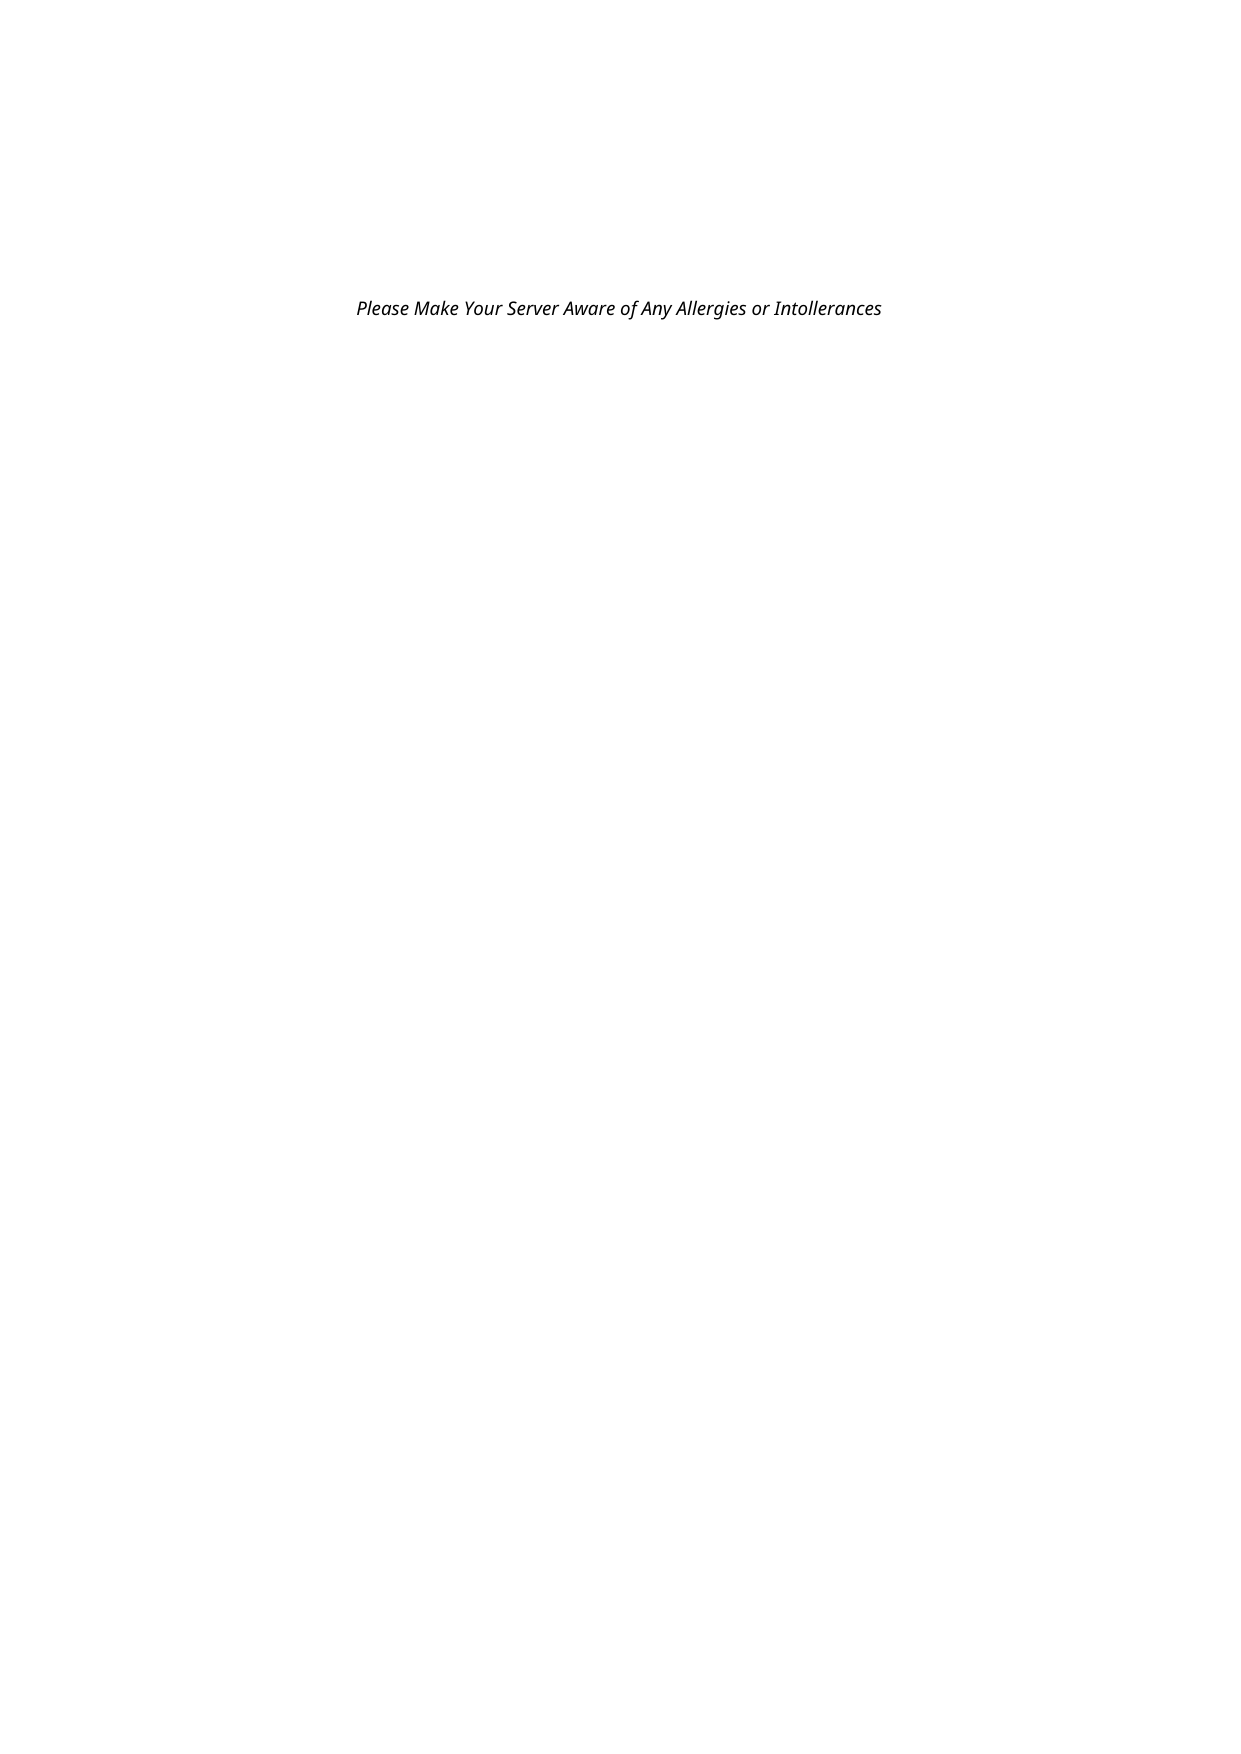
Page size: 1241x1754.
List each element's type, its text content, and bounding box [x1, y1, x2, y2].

text Please Make Your Server Aware of Any Allergies or Intollerances [150, 295, 1090, 320]
